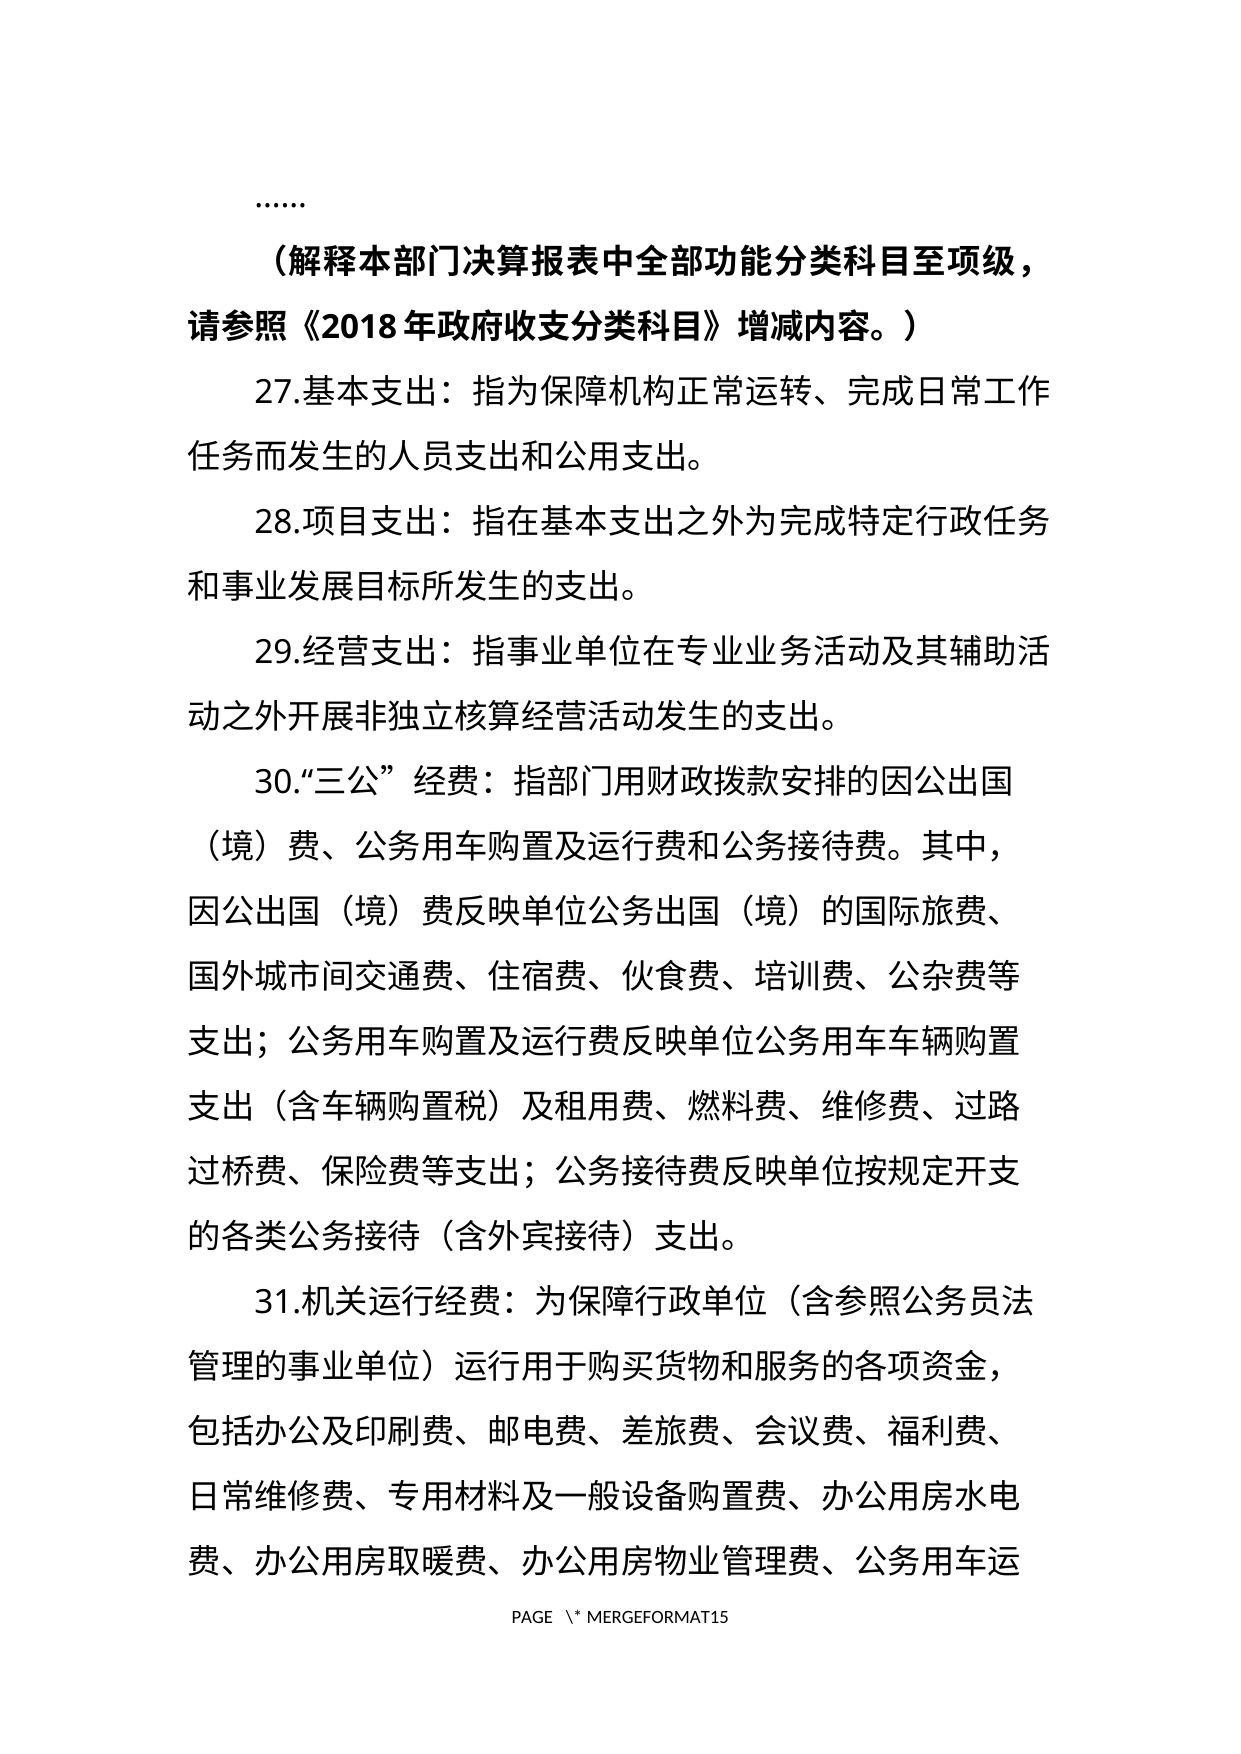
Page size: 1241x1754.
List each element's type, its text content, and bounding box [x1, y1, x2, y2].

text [187, 1267, 1053, 1592]
text 29.经营支出：指事业单位在专业业务活动及其辅助活动之外开展非独立核算经营活动发生的支出。 [187, 617, 1053, 747]
text 28.项目支出：指在基本支出之外为完成特定行政任务和事业发展目标所发生的支出。 [187, 487, 1053, 617]
text （解释本部门决算报表中全部功能分类科目至项级，请参照《2018年政府收支分类科目》增减内容。） [187, 227, 1053, 357]
text 30.“三公”经费：指部门用财政拨款安排的因公出国（境）费、公务用车购置及运行费和公务接待费。其中，因公出国（境）费反映单位公务出国（境）的国际旅费、国外城市间交通费、住宿费、伙食费、培训费、公杂费等支出；公务用车购置及运行费反映单位公务用车车辆购置支出（含车辆购置税）及租用费、燃料费、维修费、过路过桥费、保险费等支出；公务接待费反映单位按规定开支的各类公务接待（含外宾接待）支出。 [187, 747, 1053, 1267]
text …… [187, 162, 1053, 227]
text 27.基本支出：指为保障机构正常运转、完成日常工作任务而发生的人员支出和公用支出。 [187, 357, 1053, 487]
